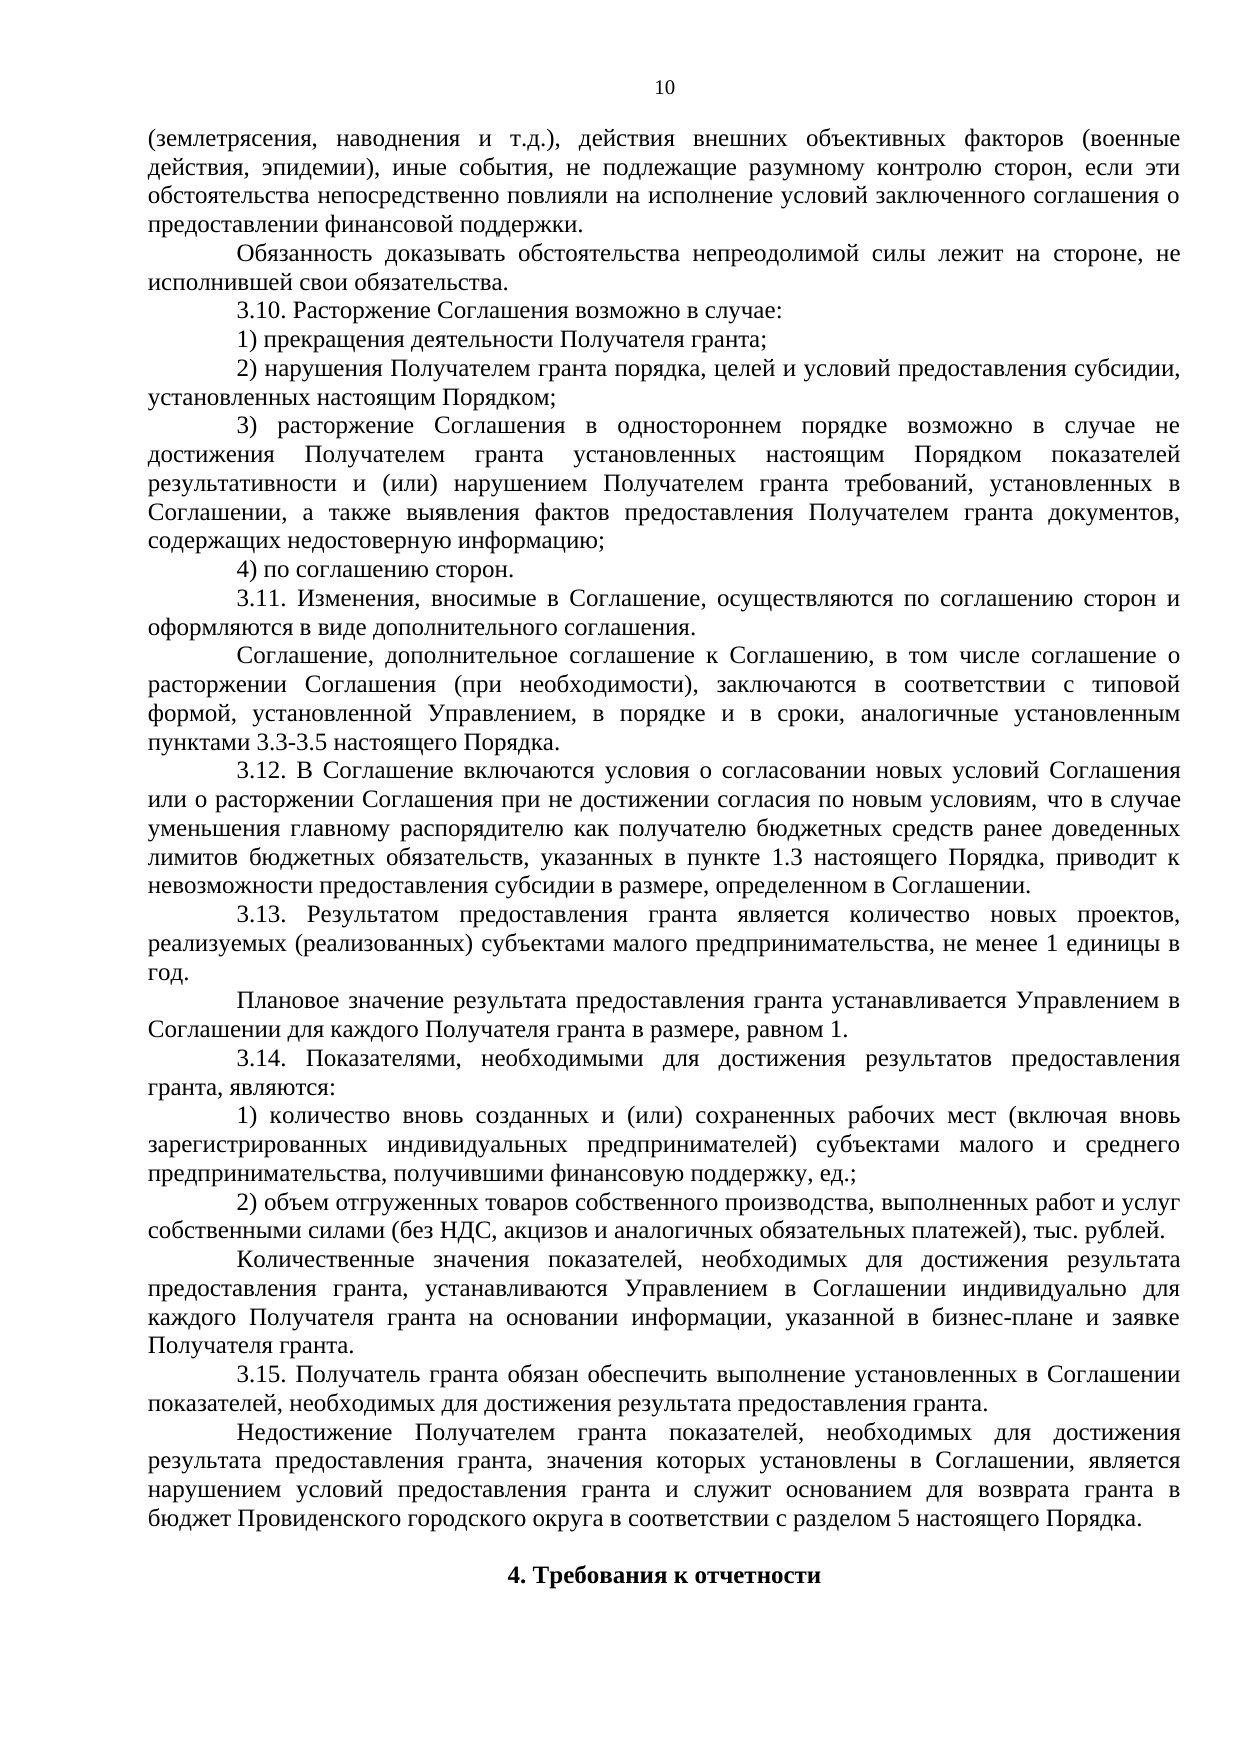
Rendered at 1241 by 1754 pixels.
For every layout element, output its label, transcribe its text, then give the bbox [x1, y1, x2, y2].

text 3.12. В Соглашение включаются условия о согласовании новых условий Соглашения или о расторжении Соглашения при не достижении согласия по новым условиям, что в случае уменьшения главному распорядителю как получателю бюджетных средств ранее доведенных лимитов бюджетных обязательств, указанных в пункте 1.3 настоящего Порядка, приводит к невозможности предоставления субсидии в размере, определенном в Соглашении. [148, 756, 1181, 899]
text 1) прекращения деятельности Получателя гранта; [148, 324, 1181, 353]
text Плановое значение результата предоставления гранта устанавливается Управлением в Соглашении для каждого Получателя гранта в размере, равном 1. [148, 986, 1181, 1043]
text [148, 123, 1181, 238]
text 3.10. Расторжение Соглашения возможно в случае: [148, 296, 1181, 324]
text 3) расторжение Соглашения в одностороннем порядке возможно в случае не достижения Получателем гранта установленных настоящим Порядком показателей результативности и (или) нарушением Получателем гранта требований, установленных в Соглашении, а также выявления фактов предоставления Получателем гранта документов, содержащих недостоверную информацию; [148, 411, 1181, 554]
text 3.13. Результатом предоставления гранта является количество новых проектов, реализуемых (реализованных) субъектами малого предпринимательства, не менее 1 единицы в год. [148, 899, 1181, 986]
text 1) количество вновь созданных и (или) сохраненных рабочих мест (включая вновь зарегистрированных индивидуальных предпринимателей) субъектами малого и среднего предпринимательства, получившими финансовую поддержку, ед.; [148, 1101, 1181, 1187]
text Соглашение, дополнительное соглашение к Соглашению, в том числе соглашение о расторжении Соглашения (при необходимости), заключаются в соответствии с типовой формой, установленной Управлением, в порядке и в сроки, аналогичные установленным пунктами 3.3-3.5 настоящего Порядка. [148, 641, 1181, 756]
text Количественные значения показателей, необходимых для достижения результата предоставления гранта, устанавливаются Управлением в Соглашении индивидуально для каждого Получателя гранта на основании информации, указанной в бизнес-плане и заявке Получателя гранта. [148, 1244, 1181, 1359]
text Недостижение Получателем гранта показателей, необходимых для достижения результата предоставления гранта, значения которых установлены в Соглашении, является нарушением условий предоставления гранта и служит основанием для возврата гранта в бюджет Провиденского городского округа в соответствии с разделом 5 настоящего Порядка. [148, 1417, 1181, 1532]
text 3.11. Изменения, вносимые в Соглашение, осуществляются по соглашению сторон и оформляются в виде дополнительного соглашения. [148, 583, 1181, 641]
title 4. Требования к отчетности [148, 1561, 1181, 1589]
text 2) нарушения Получателем гранта порядка, целей и условий предоставления субсидии, установленных настоящим Порядком; [148, 353, 1181, 411]
text Обязанность доказывать обстоятельства непреодолимой силы лежит на стороне, не исполнившей свои обязательства. [148, 238, 1181, 296]
text 2) объем отгруженных товаров собственного производства, выполненных работ и услуг собственными силами (без НДС, акцизов и аналогичных обязательных платежей), тыс. рублей. [148, 1187, 1181, 1244]
text 4) по соглашению сторон. [148, 554, 1181, 583]
text 3.14. Показателями, необходимыми для достижения результатов предоставления гранта, являются: [148, 1043, 1181, 1101]
text 3.15. Получатель гранта обязан обеспечить выполнение установленных в Соглашении показателей, необходимых для достижения результата предоставления гранта. [148, 1359, 1181, 1417]
